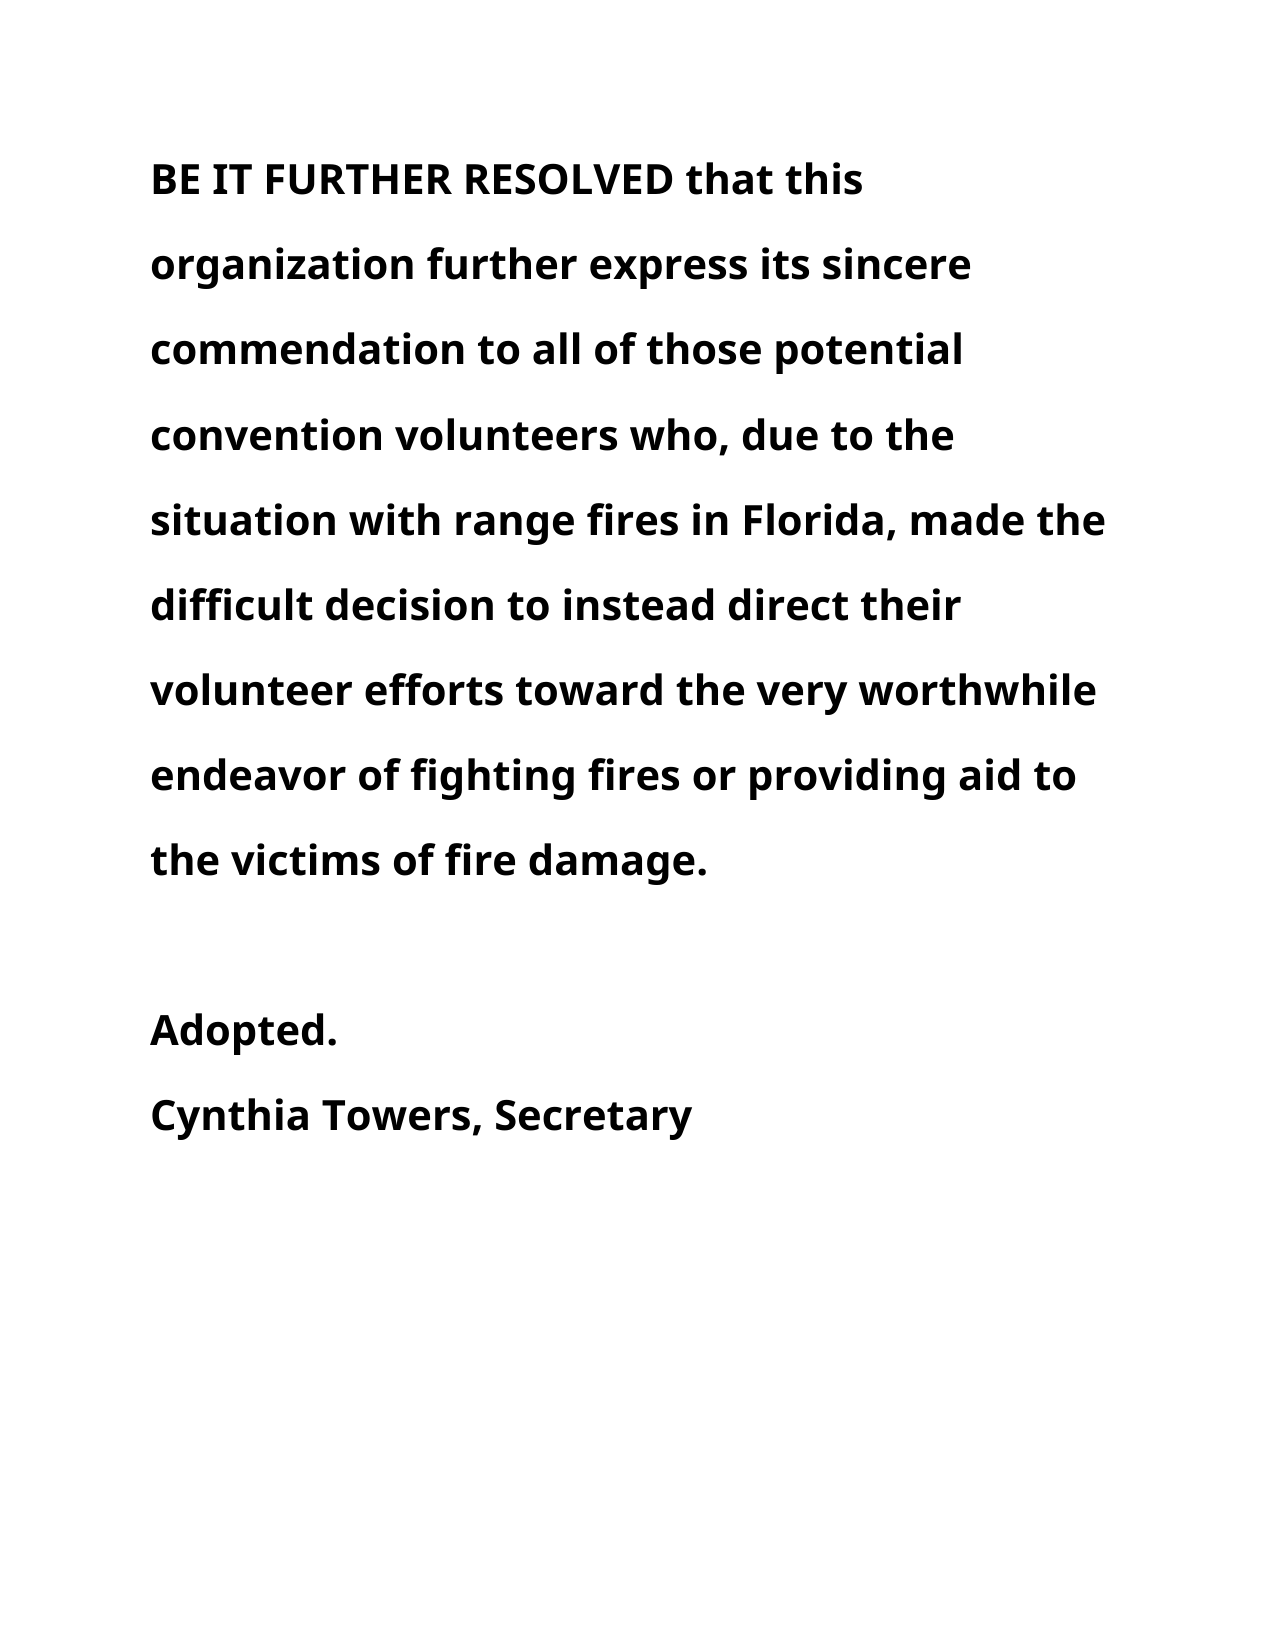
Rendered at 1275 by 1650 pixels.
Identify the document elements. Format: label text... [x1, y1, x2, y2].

text Adopted. [150, 1001, 1125, 1058]
text Cynthia Towers, Secretary [150, 1086, 1125, 1143]
text BE IT FURTHER RESOLVED that this organization further express its sincere commendation to all of those potential convention volunteers who, due to the situation with range fires in Florida, made the difficult decision to instead direct their volunteer efforts toward the very worthwhile endeavor of fighting fires or providing aid to the victims of fire damage. [150, 150, 1125, 888]
